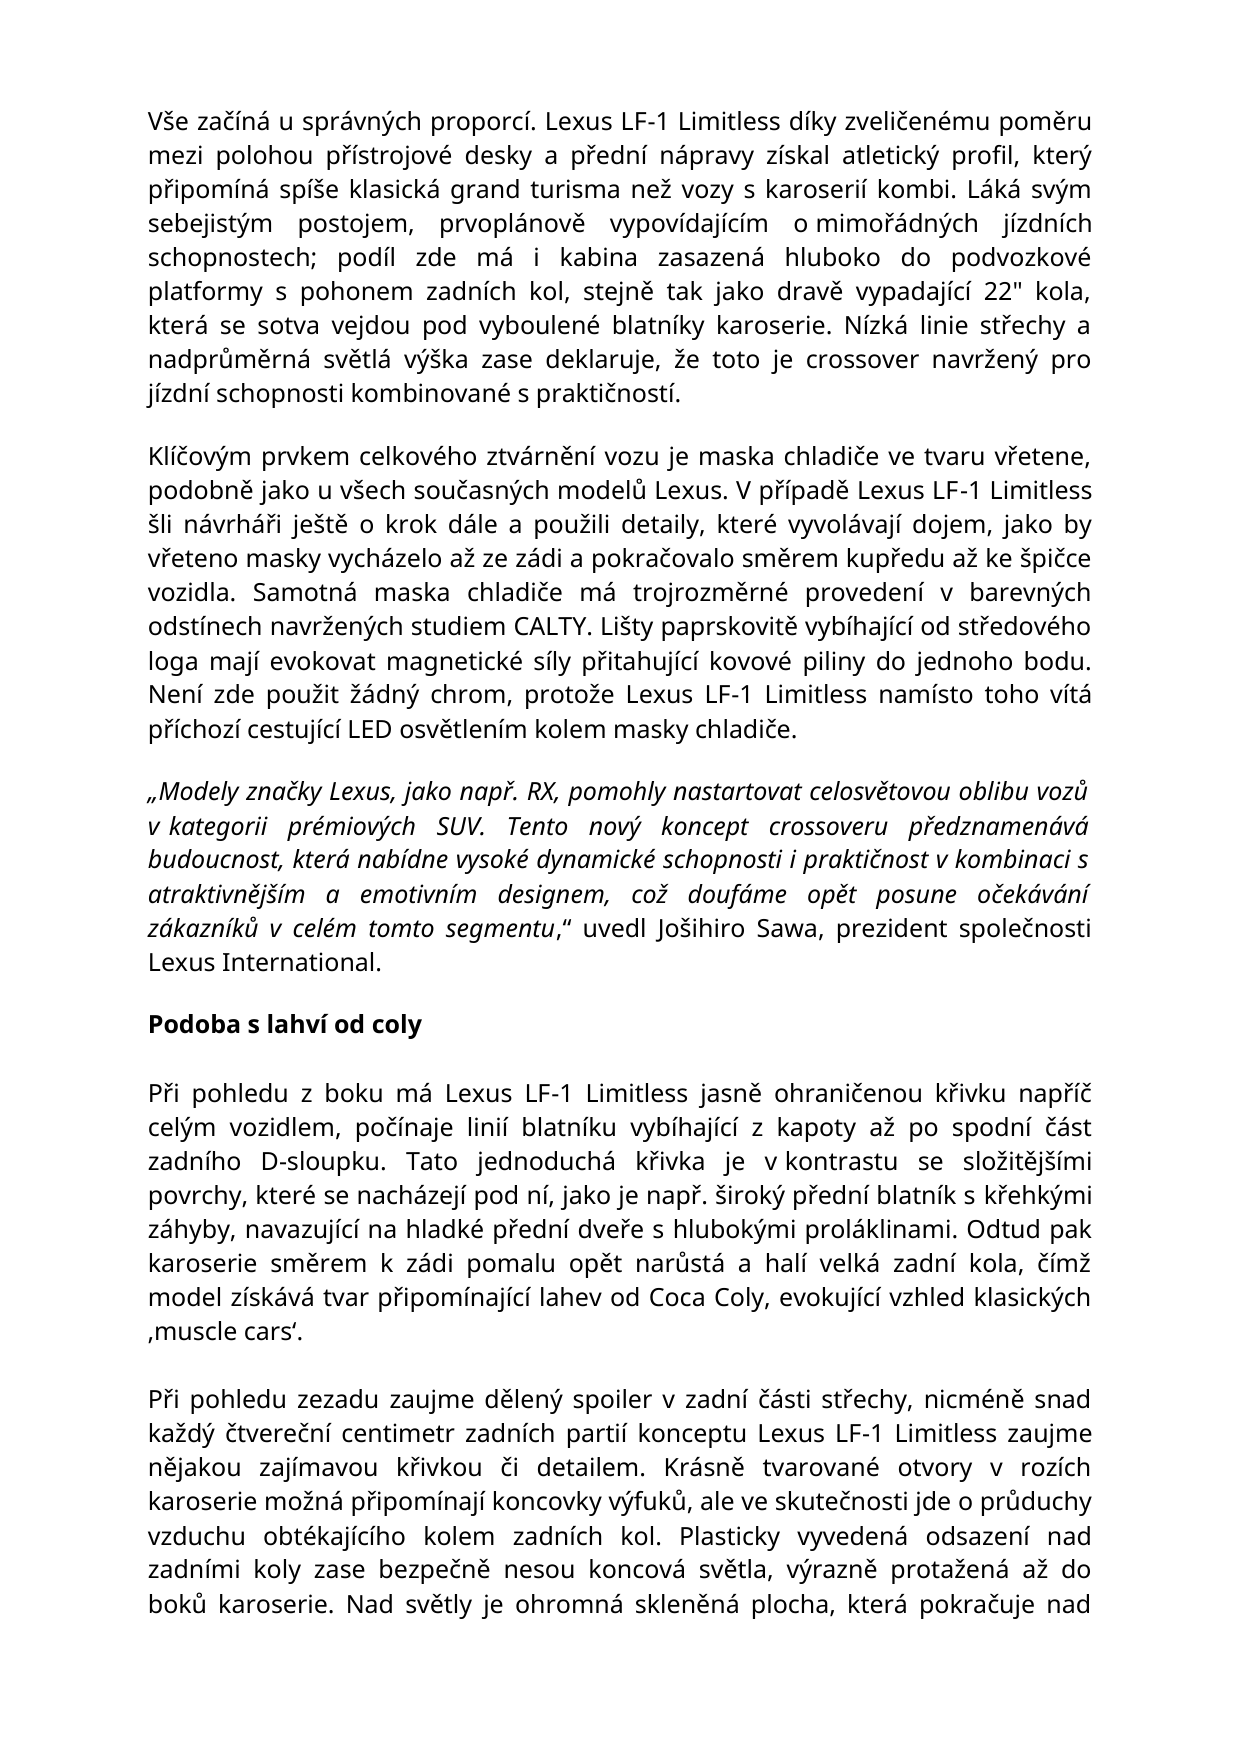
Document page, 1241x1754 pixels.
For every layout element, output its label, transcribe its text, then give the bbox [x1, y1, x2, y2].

text Klíčovým prvkem celkového ztvárnění vozu je maska chladiče ve tvaru vřetene, podobně jako u všech současných modelů Lexus. V případě Lexus LF-1 Limitless šli návrháři ještě o krok dále a použili detaily, které vyvolávají dojem, jako by vřeteno masky vycházelo až ze zádi a pokračovalo směrem kupředu až ke špičce vozidla. Samotná maska chladiče má trojrozměrné provedení v barevných odstínech navržených studiem CALTY. Lišty paprskovitě vybíhající od středového loga mají evokovat magnetické síly přitahující kovové piliny do jednoho bodu. Není zde použit žádný chrom, protože Lexus LF-1 Limitless namísto toho vítá příchozí cestující LED osvětlením kolem masky chladiče. [148, 439, 1093, 745]
text „Modely značky Lexus, jako např. RX, pomohly nastartovat celosvětovou oblibu vozů v kategorii prémiových SUV. Tento nový koncept crossoveru předznamenává budoucnost, která nabídne vysoké dynamické schopnosti i praktičnost v kombinaci s atraktivnějším a emotivním designem, což doufáme opět posune očekávání zákazníků v celém tomto segmentu,“ uvedl Jošihiro Sawa, prezident společnosti Lexus International. [148, 774, 1093, 978]
text Při pohledu z boku má Lexus LF-1 Limitless jasně ohraničenou křivku napříč celým vozidlem, počínaje linií blatníku vybíhající z kapoty až po spodní část zadního D-sloupku. Tato jednoduchá křivka je v kontrastu se složitějšími povrchy, které se nacházejí pod ní, jako je např. široký přední blatník s křehkými záhyby, navazující na hladké přední dveře s hlubokými proláklinami. Odtud pak karoserie směrem k zádi pomalu opět narůstá a halí velká zadní kola, čímž model získává tvar připomínající lahev od Coca Coly, evokující vzhled klasických ‚muscle cars‘. [148, 1075, 1093, 1348]
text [148, 1382, 1093, 1620]
text Podoba s lahví od coly [148, 1007, 1093, 1041]
text Vše začíná u správných proporcí. Lexus LF-1 Limitless díky zveličenému poměru mezi polohou přístrojové desky a přední nápravy získal atletický profil, který připomíná spíše klasická grand turisma než vozy s karoserií kombi. Láká svým sebejistým postojem, prvoplánově vypovídajícím o mimořádných jízdních schopnostech; podíl zde má i kabina zasazená hluboko do podvozkové platformy s pohonem zadních kol, stejně tak jako dravě vypadající 22" kola, která se sotva vejdou pod vyboulené blatníky karoserie. Nízká linie střechy a nadprůměrná světlá výška zase deklaruje, že toto je crossover navržený pro jízdní schopnosti kombinované s praktičností. [148, 103, 1093, 410]
